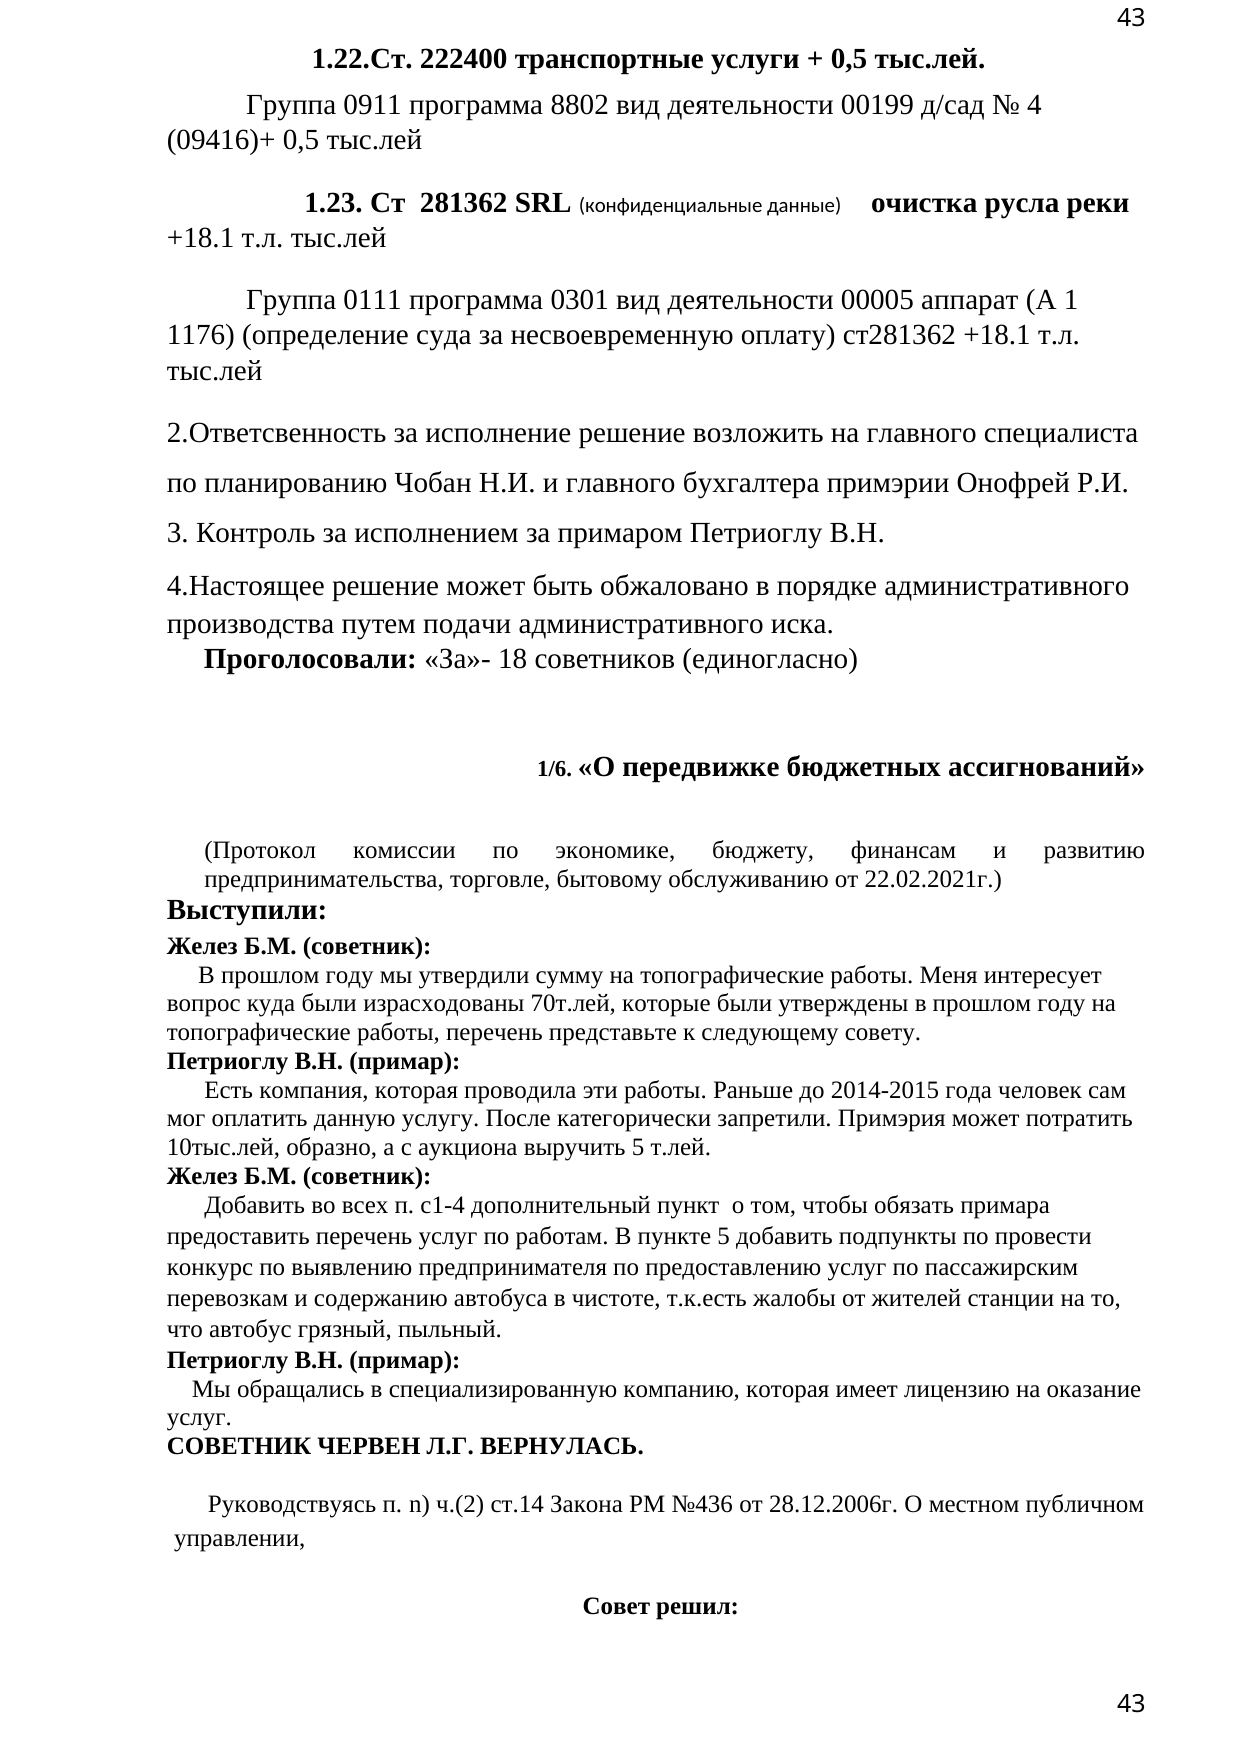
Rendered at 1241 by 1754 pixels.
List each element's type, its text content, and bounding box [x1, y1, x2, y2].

text Петриоглу В.Н. (примар): [167, 1046, 1145, 1075]
text Мы обращались в специализированную компанию, которая имеет лицензию на оказание услуг. [167, 1374, 1145, 1431]
text Группа 0911 программа 8802 вид деятельности 00199 д/сад № 4 (09416)+ 0,5 тыс.лей [167, 87, 1145, 156]
text 1.22.Ст. 222400 транспортные услуги + 0,5 тыс.лей. [167, 42, 1145, 75]
text 4.Настоящее решение может быть обжаловано в порядке административного производства путем подачи административного иска. [167, 566, 1145, 641]
text Выступили: [167, 892, 1145, 926]
text 2.Ответсвенность за исполнение решение возложить на главного специалиста по планированию Чобан Н.И. и главного бухгалтера примэрии Онофрей Р.И. [167, 415, 1145, 499]
text 3. Контроль за исполнением за примаром Петриоглу В.Н. [167, 516, 1145, 549]
text Проголосовали: «За»- 18 советников (единогласно) [204, 641, 1145, 674]
text Добавить во всех п. с1-4 дополнительный пункт о том, чтобы обязать примара предоставить перечень услуг по работам. В пункте 5 добавить подпункты по провести конкурс по выявлению предпринимателя по предоставлению услуг по пассажирским перевозкам и содержанию автобуса в чистоте, т.к.есть жалобы от жителей станции на то, что автобус грязный, пыльный. [167, 1190, 1145, 1343]
text 1/6. «О передвижке бюджетных ассигнований» [167, 749, 1145, 783]
text Руководствуясь п. n) ч.(2) ст.14 Закона РМ №436 от 28.12.2006г. О местном публичном управлении, [174, 1489, 1145, 1552]
text Желез Б.М. (советник): В прошлом году мы утвердили сумму на топографические работы. Меня интересует вопрос куда были израсходованы 70т.лей, которые были утверждены в прошлом году на топографические работы, перечень представьте к следующему совету. [167, 931, 1145, 1046]
text Петриоглу В.Н. (примар): [167, 1345, 1145, 1374]
text 1.23. Ст 281362 SRL (конфиденциальные данные) очистка русла реки +18.1 т.л. тыс.лей [167, 185, 1145, 253]
text Желез Б.М. (советник): [167, 1161, 1145, 1190]
text Совет решил: [174, 1591, 1145, 1620]
text Группа 0111 программа 0301 вид деятельности 00005 аппарат (А 1 1176) (определение суда за несвоевременную оплату) ст281362 +18.1 т.л. тыс.лей [167, 282, 1145, 386]
text СОВЕТНИК ЧЕРВЕН Л.Г. ВЕРНУЛАСЬ. [167, 1431, 1145, 1460]
text Есть компания, которая проводила эти работы. Раньше до 2014-2015 года человек сам мог оплатить данную услугу. После категорически запретили. Примэрия может потратить 10тыс.лей, образно, а с аукциона выручить 5 т.лей. [167, 1075, 1145, 1161]
list (Протокол комиссии по экономике, бюджету, финансам и развитию предпринимательства, торговле, бытовому обслуживанию от 22.02.2021г.) [204, 835, 1145, 892]
